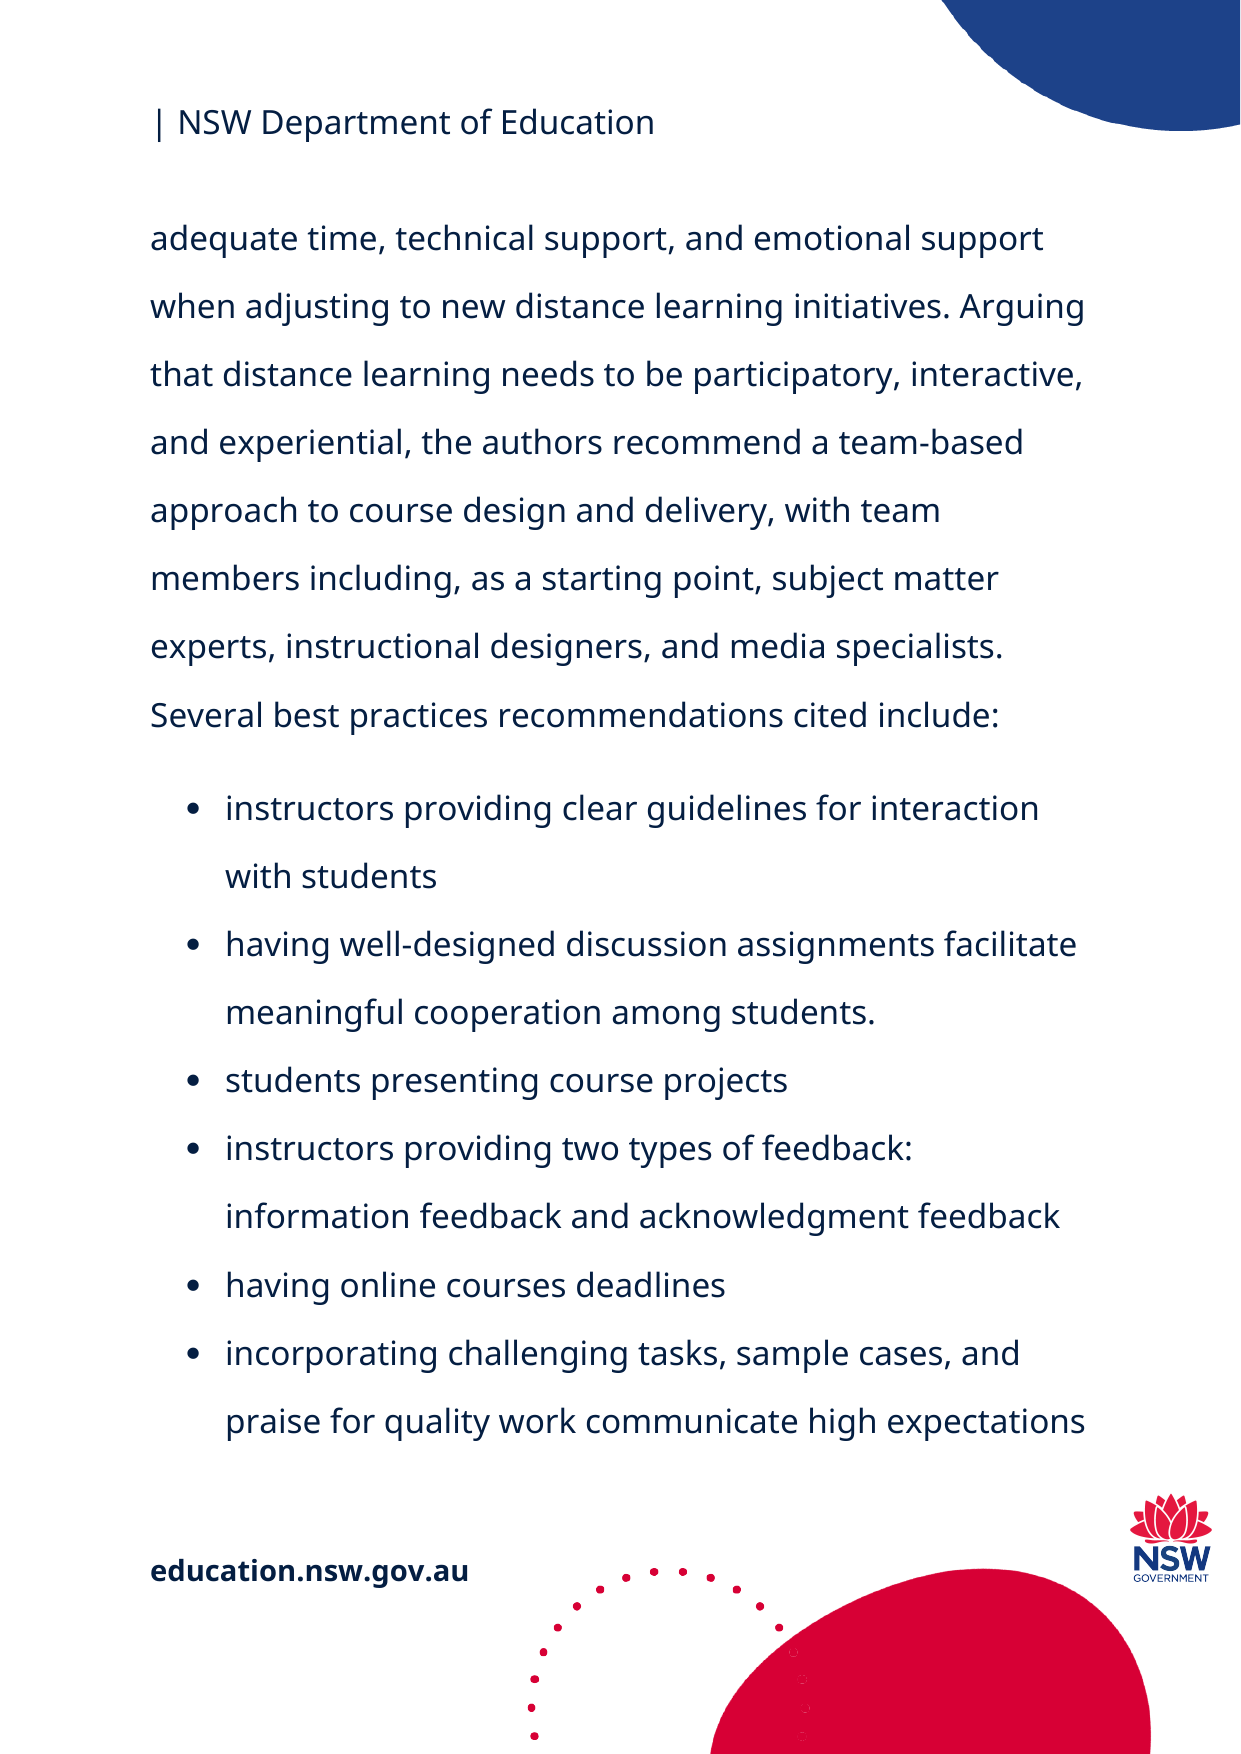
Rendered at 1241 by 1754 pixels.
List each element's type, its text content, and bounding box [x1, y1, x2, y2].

picture [887, 0, 1241, 137]
list having online courses deadlines [187, 1261, 1090, 1307]
picture [521, 1445, 1241, 1754]
list students presenting course projects [187, 1057, 1090, 1102]
list having well-designed discussion assignments facilitate meaningful cooperation among students. [187, 921, 1090, 1034]
list incorporating challenging tasks, sample cases, and praise for quality work communicate high expectations [187, 1329, 1090, 1443]
list instructors providing clear guidelines for interaction with students [187, 784, 1090, 898]
list instructors providing two types of feedback: information feedback and acknowledgment feedback [187, 1125, 1090, 1239]
picture [1129, 1492, 1213, 1582]
